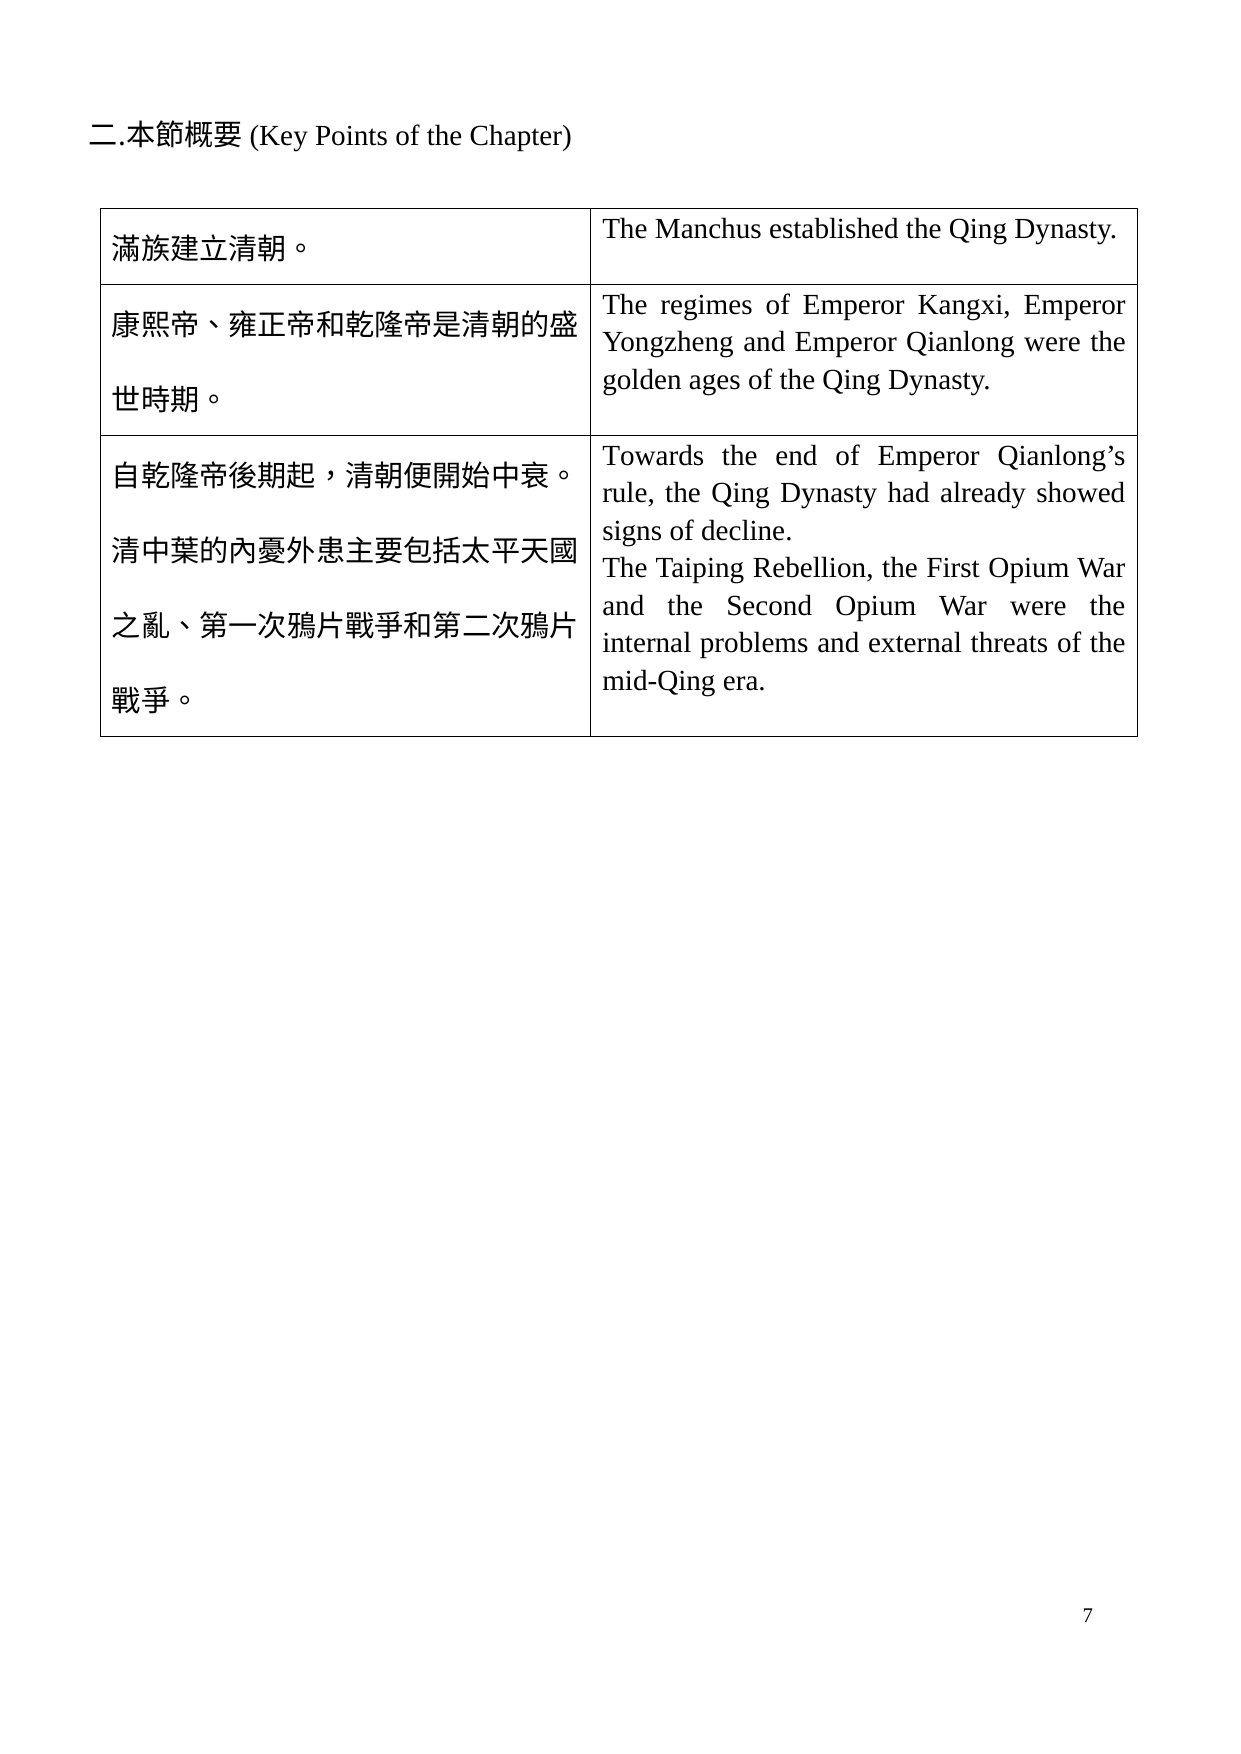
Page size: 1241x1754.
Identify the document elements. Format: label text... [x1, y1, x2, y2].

table_cell The regimes of Emperor Kangxi, Emperor Yongzheng and Emperor Qianlong were the golden ages of the Qing Dynasty. [591, 285, 1137, 435]
table_header 滿族建立清朝。 [101, 209, 590, 284]
table_header The Manchus established the Qing Dynasty. [591, 209, 1137, 284]
list 本節概要 (Key Points of the Chapter) [89, 96, 1092, 171]
table_cell 自乾隆帝後期起，清朝便開始中衰。 清中葉的內憂外患主要包括太平天國之亂、第一次鴉片戰爭和第二次鴉片戰爭。 [101, 436, 590, 736]
table_cell 康熙帝、雍正帝和乾隆帝是清朝的盛世時期。 [101, 285, 590, 435]
table_cell Towards the end of Emperor Qianlong’s rule, the Qing Dynasty had already showed signs of decline. The Taiping Rebellion, the First Opium War and the Second Opium War were the internal problems and external threats of the mid-Qing era. [591, 436, 1137, 736]
